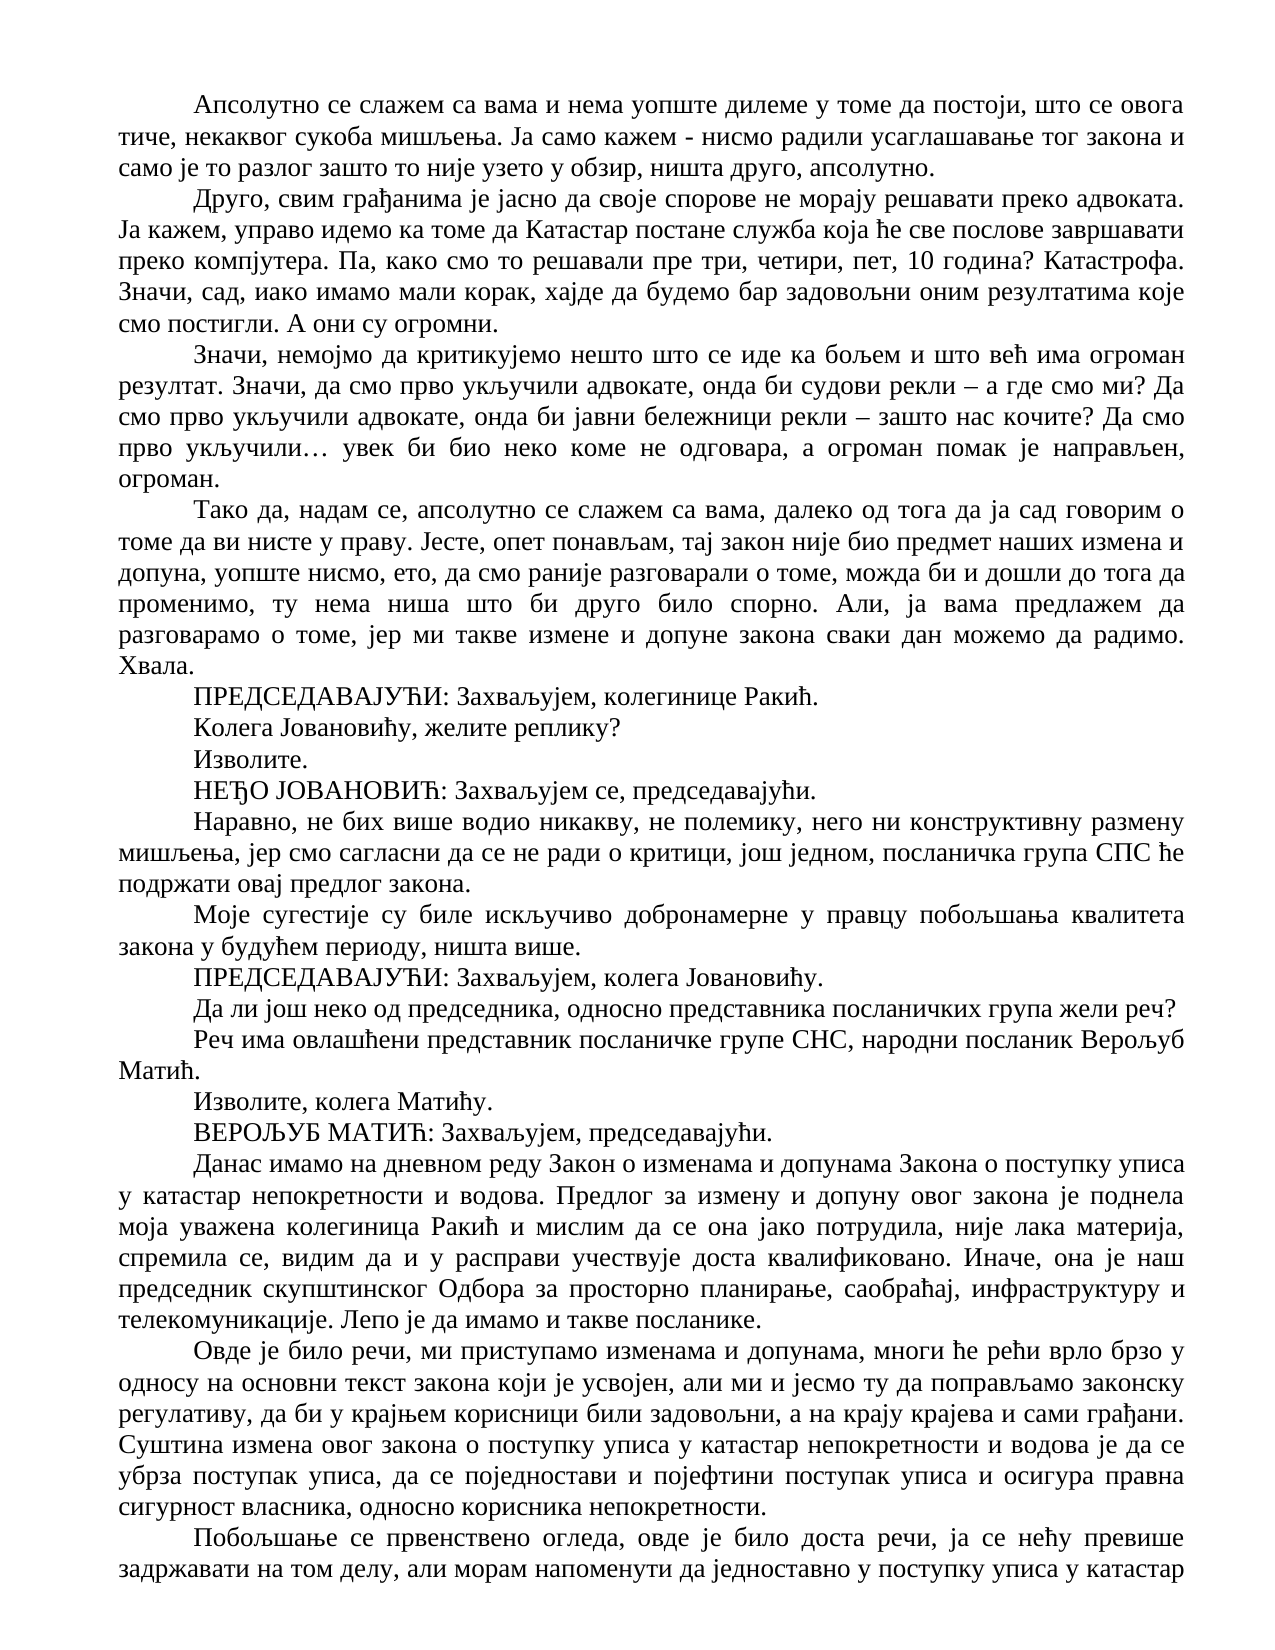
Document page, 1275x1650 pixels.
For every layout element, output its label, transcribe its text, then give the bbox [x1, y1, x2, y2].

text Колега Јовановићу, желите реплику? [118, 712, 1186, 743]
text Моје сугестије су биле искључиво добронамерне у правцу побољшања квалитета закона у будућем периоду, ништа више. [118, 898, 1186, 961]
text Изволите, колега Матићу. [118, 1085, 1186, 1116]
text Да ли још неко од председника, односно представника посланичких група жели реч? [118, 992, 1186, 1023]
text Наравно, не бих више водио никакву, не полемику, него ни конструктивну размену мишљења, јер смо сагласни да се не ради о критици, још једном, посланичка група СПС ће подржати овај предлог закона. [118, 805, 1186, 898]
text ПРЕДСЕДАВАЈУЋИ: Захваљујем, колегинице Ракић. [118, 680, 1186, 712]
text Реч има овлашћени представник посланичке групе СНС, народни посланик Верољуб Матић. [118, 1023, 1186, 1085]
text Друго, свим грађанима је јасно да своје спорове не морају решавати преко адвоката. Ја кажем, управо идемо ка томе да Катастар постане служба која ће све послове завршавати преко компјутера. Па, како смо то решавали пре три, четири, пет, 10 година? Катастрофа. Значи, сад, иако имамо мали корак, хајде да будемо бар задовољни оним резултатима које смо постигли. А они су огромни. [118, 182, 1186, 338]
text Изволите. [118, 743, 1186, 774]
text Данас имамо на дневном реду Закон о изменама и допунама Закона о поступку уписа у катастар непокретности и водова. Предлог за измену и допуну овог закона је поднела моја уважена колегиница Ракић и мислим да се она јако потрудила, није лака материја, спремила се, видим да и у расправи учествује доста квалификовано. Иначе, она је наш председник скупштинског Одбора за просторно планирање, саобраћај, инфраструктуру и телекомуникације. Лепо је да имамо и такве посланике. [118, 1148, 1186, 1334]
text ВЕРОЉУБ МАТИЋ: Захваљујем, председавајући. [118, 1116, 1186, 1148]
text НЕЂО ЈОВАНОВИЋ: Захваљујем се, председавајући. [118, 774, 1186, 805]
text Овде је било речи, ми приступамо изменама и допунама, многи ће рећи врло брзо у односу на основни текст закона који је усвојен, али ми и јесмо ту да поправљамо законску регулативу, да би у крајњем корисници били задовољни, а на крају крајева и сами грађани. Суштина измена овог закона о поступку уписа у катастар непокретности и водова је да се убрза поступак уписа, да се поједностави и појефтини поступак уписа и осигура правна сигурност власника, односно корисника непокретности. [118, 1334, 1186, 1521]
text Значи, немојмо да критикујемо нешто што се иде ка бољем и што већ има огроман резултат. Значи, да смо прво укључили адвокате, онда би судови рекли – а где смо ми? Да смо прво укључили адвокате, онда би јавни бележници рекли – зашто нас кочите? Да смо прво укључили… увек би био неко коме не одговара, а огроман помак је направљен, огроман. [118, 338, 1186, 493]
text ПРЕДСЕДАВАЈУЋИ: Захваљујем, колега Јовановићу. [118, 961, 1186, 992]
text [118, 1521, 1186, 1584]
text Апсолутно се слажем са вама и нема уопште дилеме у томе да постоји, што се овога тиче, некаквог сукоба мишљења. Ја само кажем - нисмо радили усаглашавање тог закона и само је то разлог зашто то није узето у обзир, ништа друго, апсолутно. [118, 89, 1186, 182]
text Тако да, надам се, апсолутно се слажем са вама, далеко од тога да ја сад говорим о томе да ви нисте у праву. Јесте, опет понављам, тај закон није био предмет наших измена и допуна, уопште нисмо, ето, да смо раније разговарали о томе, можда би и дошли до тога да променимо, ту нема ниша што би друго било спорно. Али, ја вама предлажем да разговарамо о томе, јер ми такве измене и допуне закона сваки дан можемо да радимо. Хвала. [118, 493, 1186, 680]
